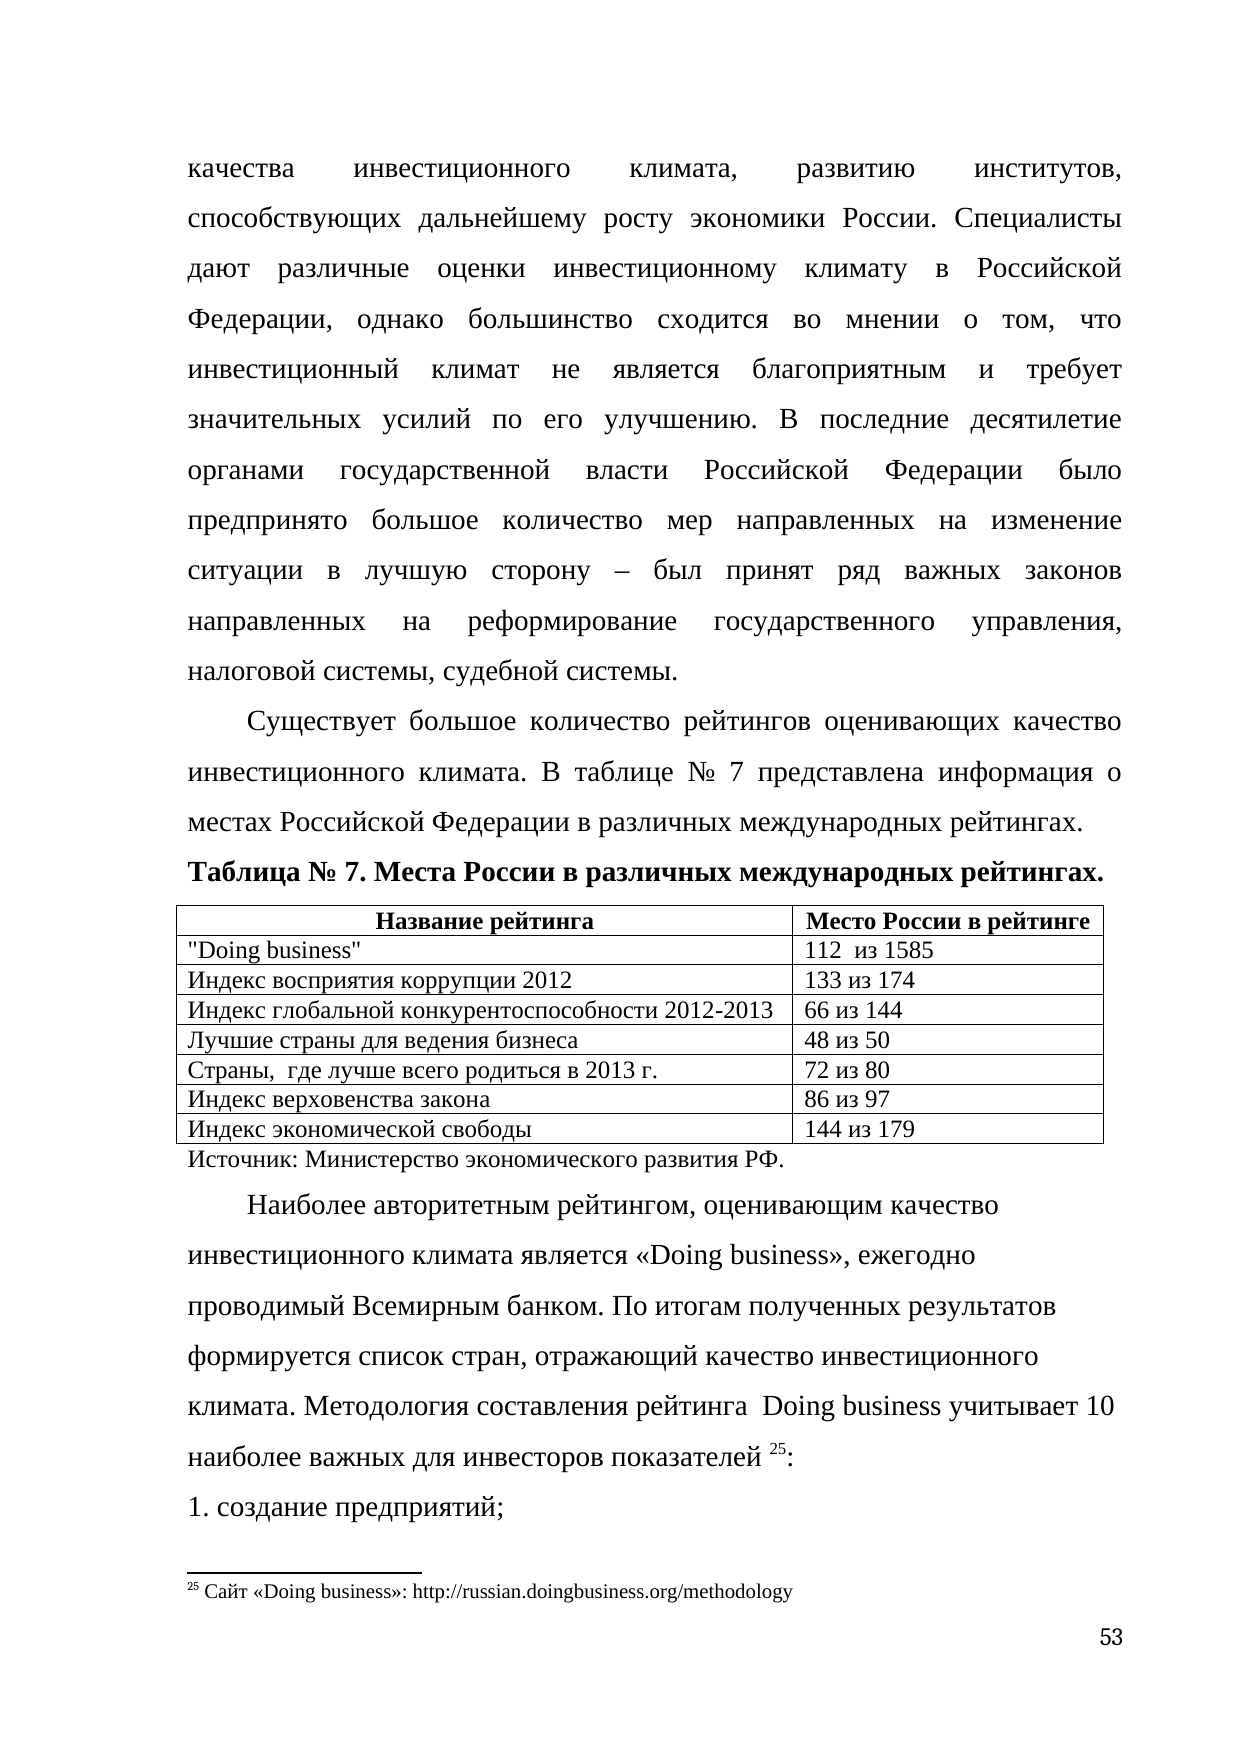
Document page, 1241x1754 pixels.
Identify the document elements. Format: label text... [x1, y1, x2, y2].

table_cell 133 из 174 [793, 965, 1103, 994]
text Наиболее авторитетным рейтингом, оценивающим качество инвестиционного климата является «Doing business», ежегодно проводимый Всемирным банком. По итогам полученных результатов формируется список стран, отражающий качество инвестиционного климата. Методология составления рейтинга Doing business учитывает 10 наиболее важных для инвесторов показателей : [187, 1187, 1123, 1472]
table_cell 48 из 50 [793, 1025, 1103, 1054]
text Источник: Министерство экономического развития РФ. [187, 1144, 1123, 1173]
table_cell Индекс экономической свободы [177, 1114, 792, 1143]
table_cell Страны, где лучше всего родиться в 2013 г. [177, 1055, 792, 1083]
table_cell 86 из 97 [793, 1085, 1103, 1113]
table_header Место России в рейтинге [793, 906, 1103, 934]
table_cell 112 из 1585 [793, 936, 1103, 964]
table_cell Лучшие страны для ведения бизнеса [177, 1025, 792, 1054]
table_cell Индекс восприятия коррупции 2012 [177, 965, 792, 994]
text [187, 150, 1123, 687]
text Существует большое количество рейтингов оценивающих качество инвестиционного климата. В таблице № 7 представлена информация о местах Российской Федерации в различных международных рейтингах. [187, 703, 1123, 838]
text 1. создание предприятий; [187, 1489, 1123, 1523]
table_cell 66 из 144 [793, 995, 1103, 1024]
table_cell 144 из 179 [793, 1114, 1103, 1143]
table_cell Индекс верховенства закона [177, 1085, 792, 1113]
table_cell 72 из 80 [793, 1055, 1103, 1083]
text Таблица № 7. Места России в различных международных рейтингах. [187, 854, 1123, 888]
table_cell "Doing business" [177, 936, 792, 964]
table_cell Индекс глобальной конкурентоспособности 2012-2013 [177, 995, 792, 1024]
table_header Название рейтинга [177, 906, 792, 934]
